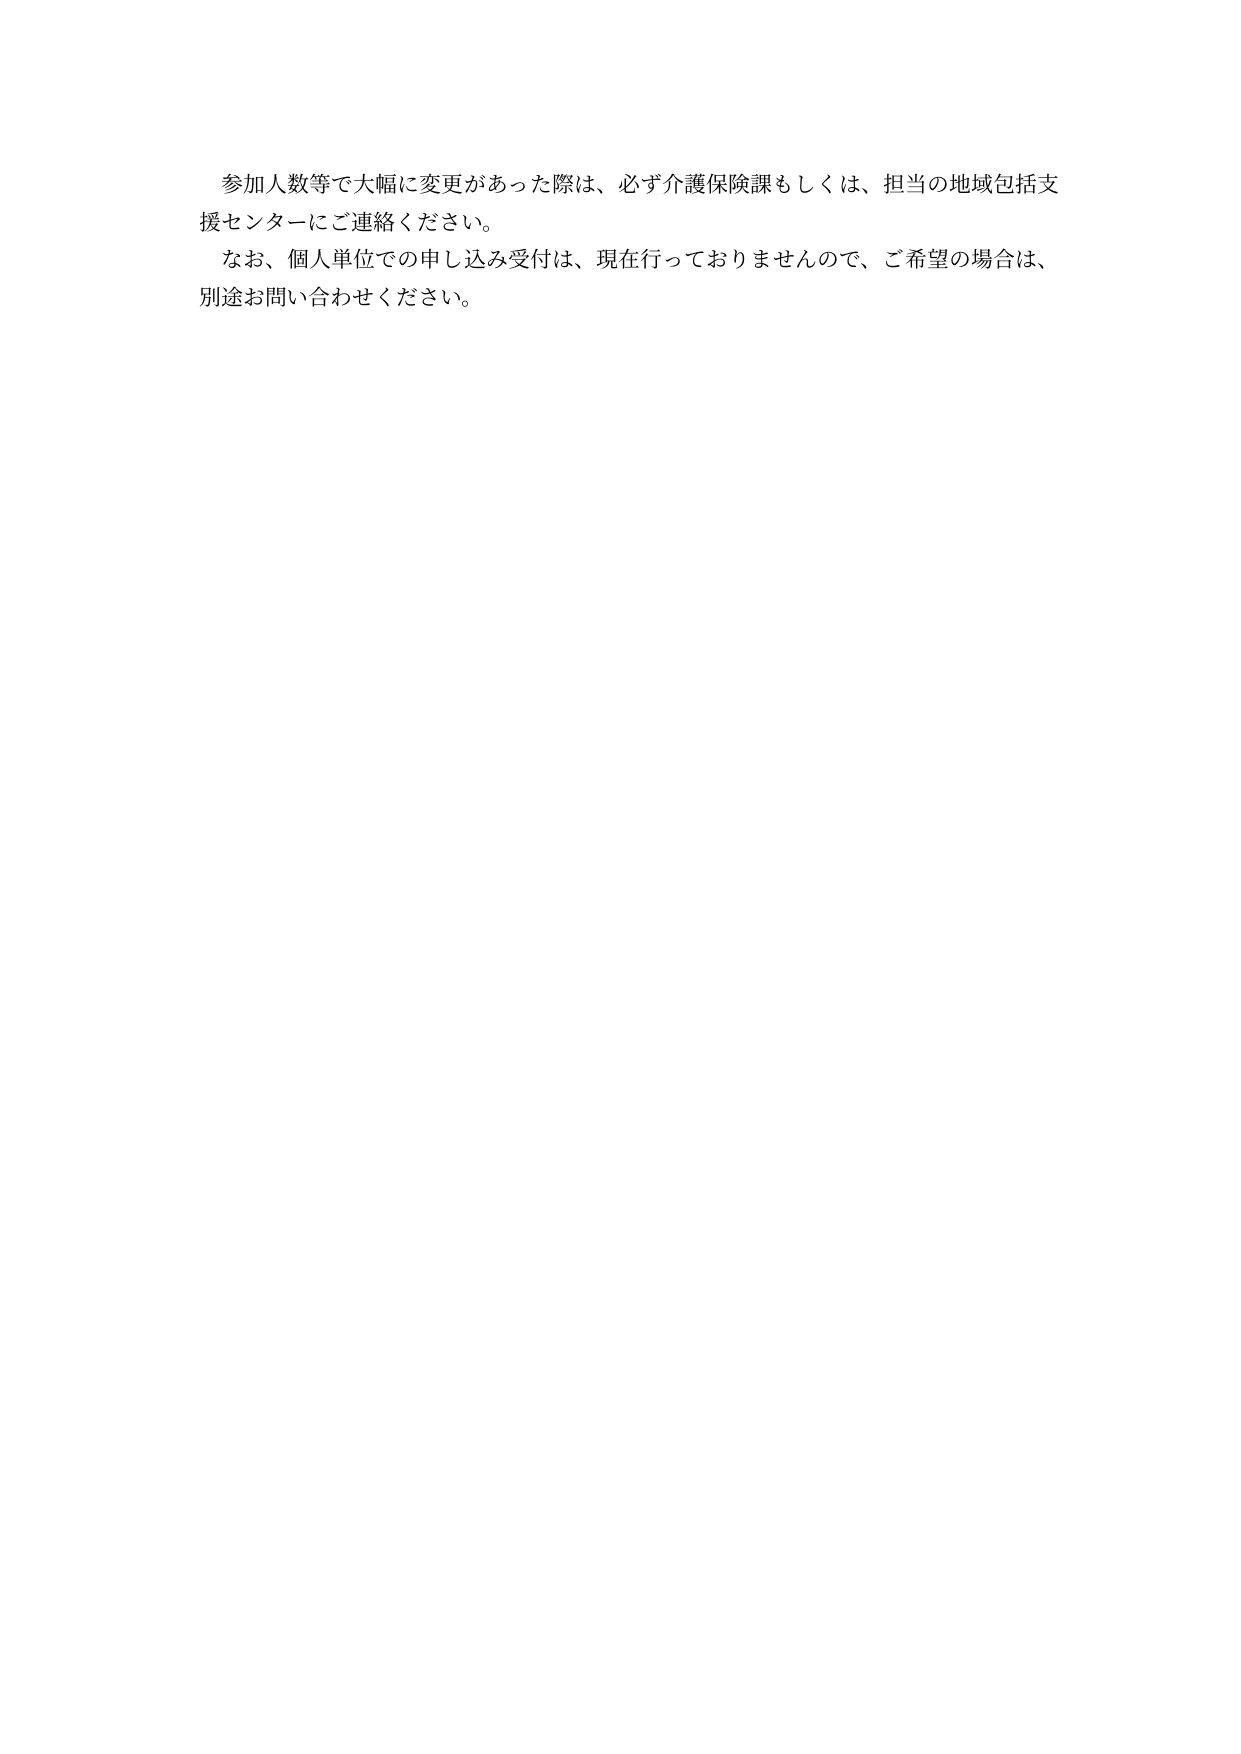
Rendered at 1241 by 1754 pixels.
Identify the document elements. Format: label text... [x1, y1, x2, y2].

text 参加人数等で大幅に変更があった際は、必ず介護保険課もしくは、担当の地域包括支援センターにご連絡ください。 [199, 164, 1063, 239]
text なお、個人単位での申し込み受付は、現在行っておりませんので、ご希望の場合は、別途お問い合わせください。 [199, 239, 1063, 314]
